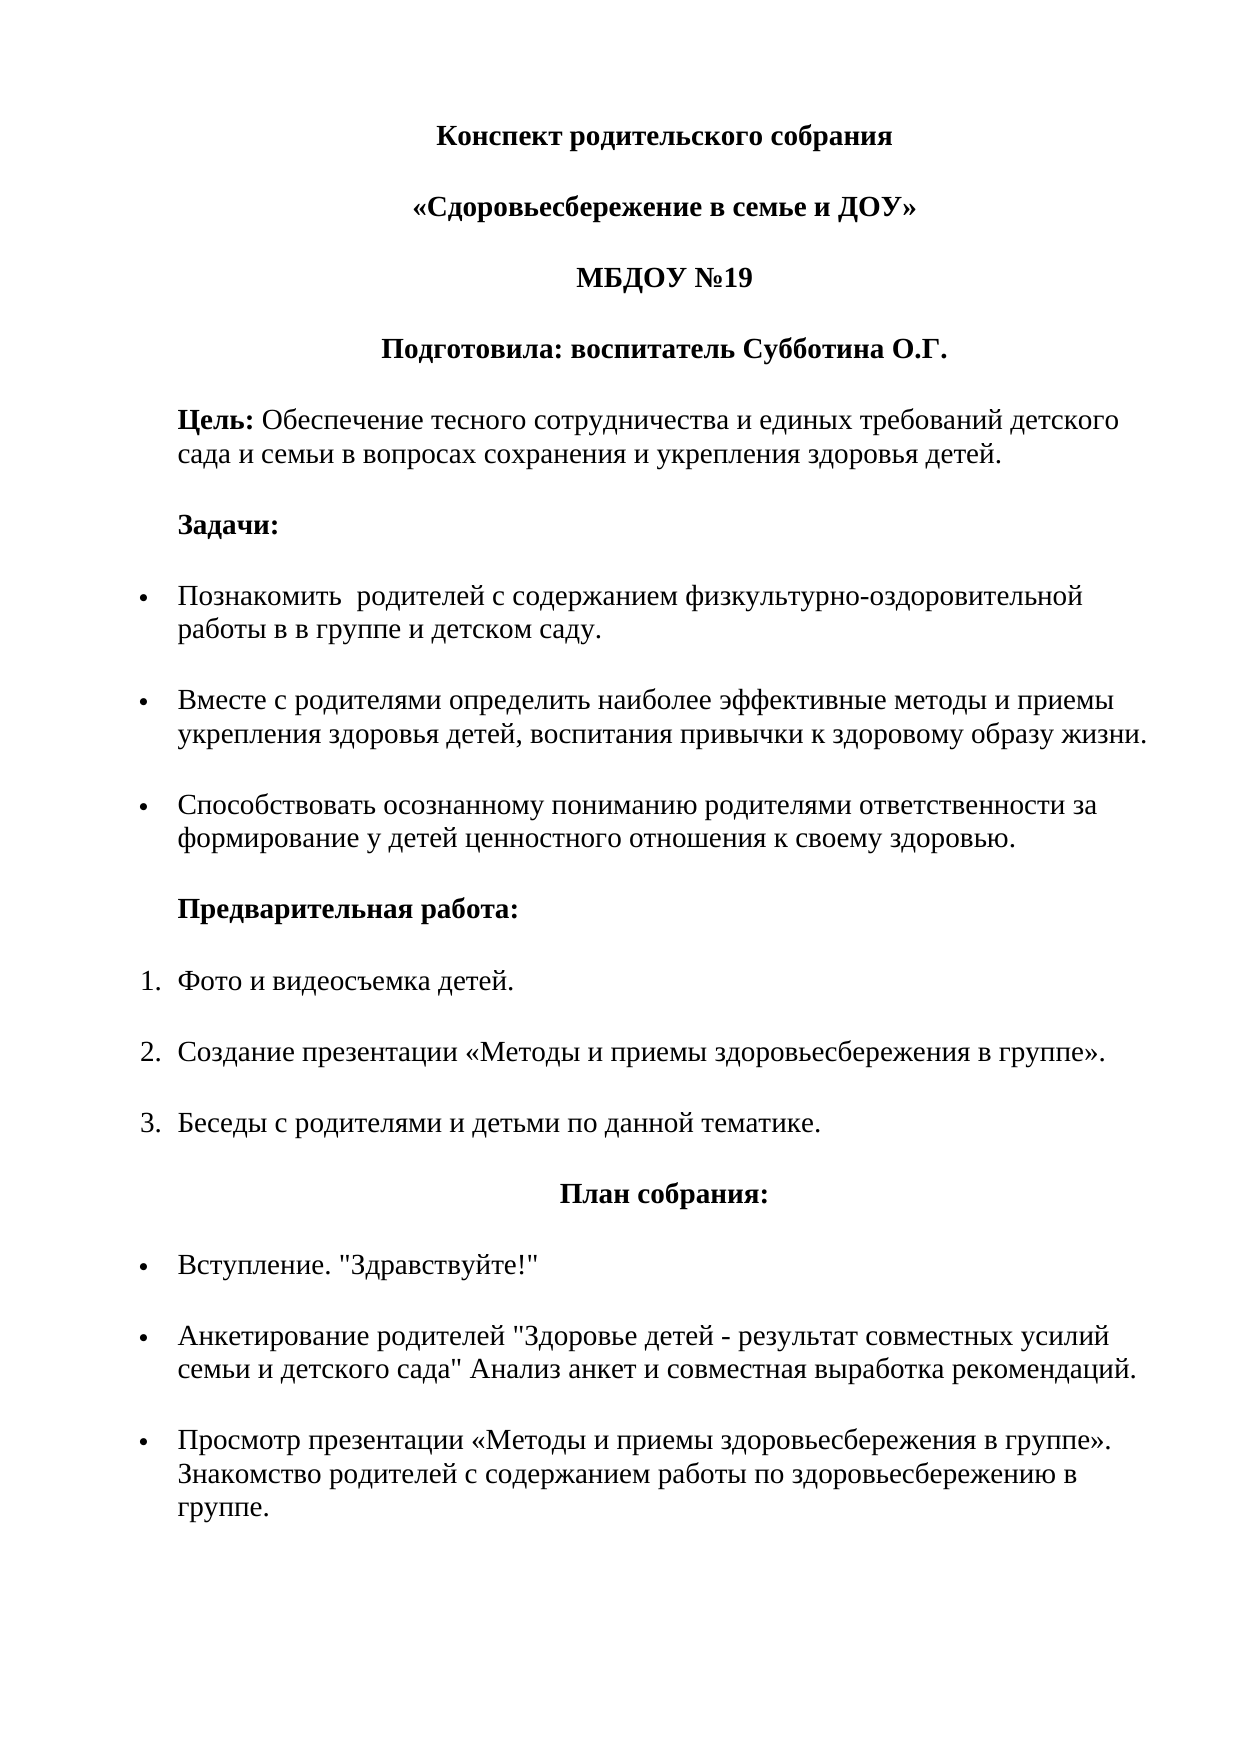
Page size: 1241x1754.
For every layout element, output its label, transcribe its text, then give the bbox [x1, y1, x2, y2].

list Способствовать осознанному пониманию родителями ответственности за формирование у детей ценностного отношения к своему здоровью. [140, 787, 1152, 854]
text Подготовила: воспитатель Субботина О.Г. [177, 331, 1152, 365]
list Беседы с родителями и детьми по данной тематике. [140, 1105, 1152, 1138]
list Анкетирование родителей "Здоровье детей - результат совместных усилий семьи и детского сада" Анализ анкет и совместная выработка рекомендаций. [140, 1318, 1152, 1385]
list Вместе с родителями определить наиболее эффективные методы и приемы укрепления здоровья детей, воспитания привычки к здоровому образу жизни. [140, 682, 1152, 749]
text МБДОУ №19 [177, 260, 1152, 294]
text Конспект родительского собрания [177, 118, 1152, 152]
list Просмотр презентации «Методы и приемы здоровьесбережения в группе». Знакомство родителей с содержанием работы по здоровьесбережению в группе. [140, 1422, 1152, 1523]
list Вступление. "Здравствуйте!" [140, 1247, 1152, 1280]
list Создание презентации «Методы и приемы здоровьесбережения в группе». [140, 1034, 1152, 1067]
text Задачи: [177, 507, 1152, 540]
text Цель: Обеспечение тесного сотрудничества и единых требований детского сада и семьи в вопросах сохранения и укрепления здоровья детей. [177, 402, 1152, 469]
list Фото и видеосъемка детей. [140, 963, 1152, 996]
list Познакомить родителей с содержанием физкультурно-оздоровительной работы в в группе и детском саду. [140, 578, 1152, 645]
text План собрания: [177, 1176, 1152, 1209]
text Предварительная работа: [177, 892, 1152, 925]
text «Сдоровьесбережение в семье и ДОУ» [177, 189, 1152, 223]
